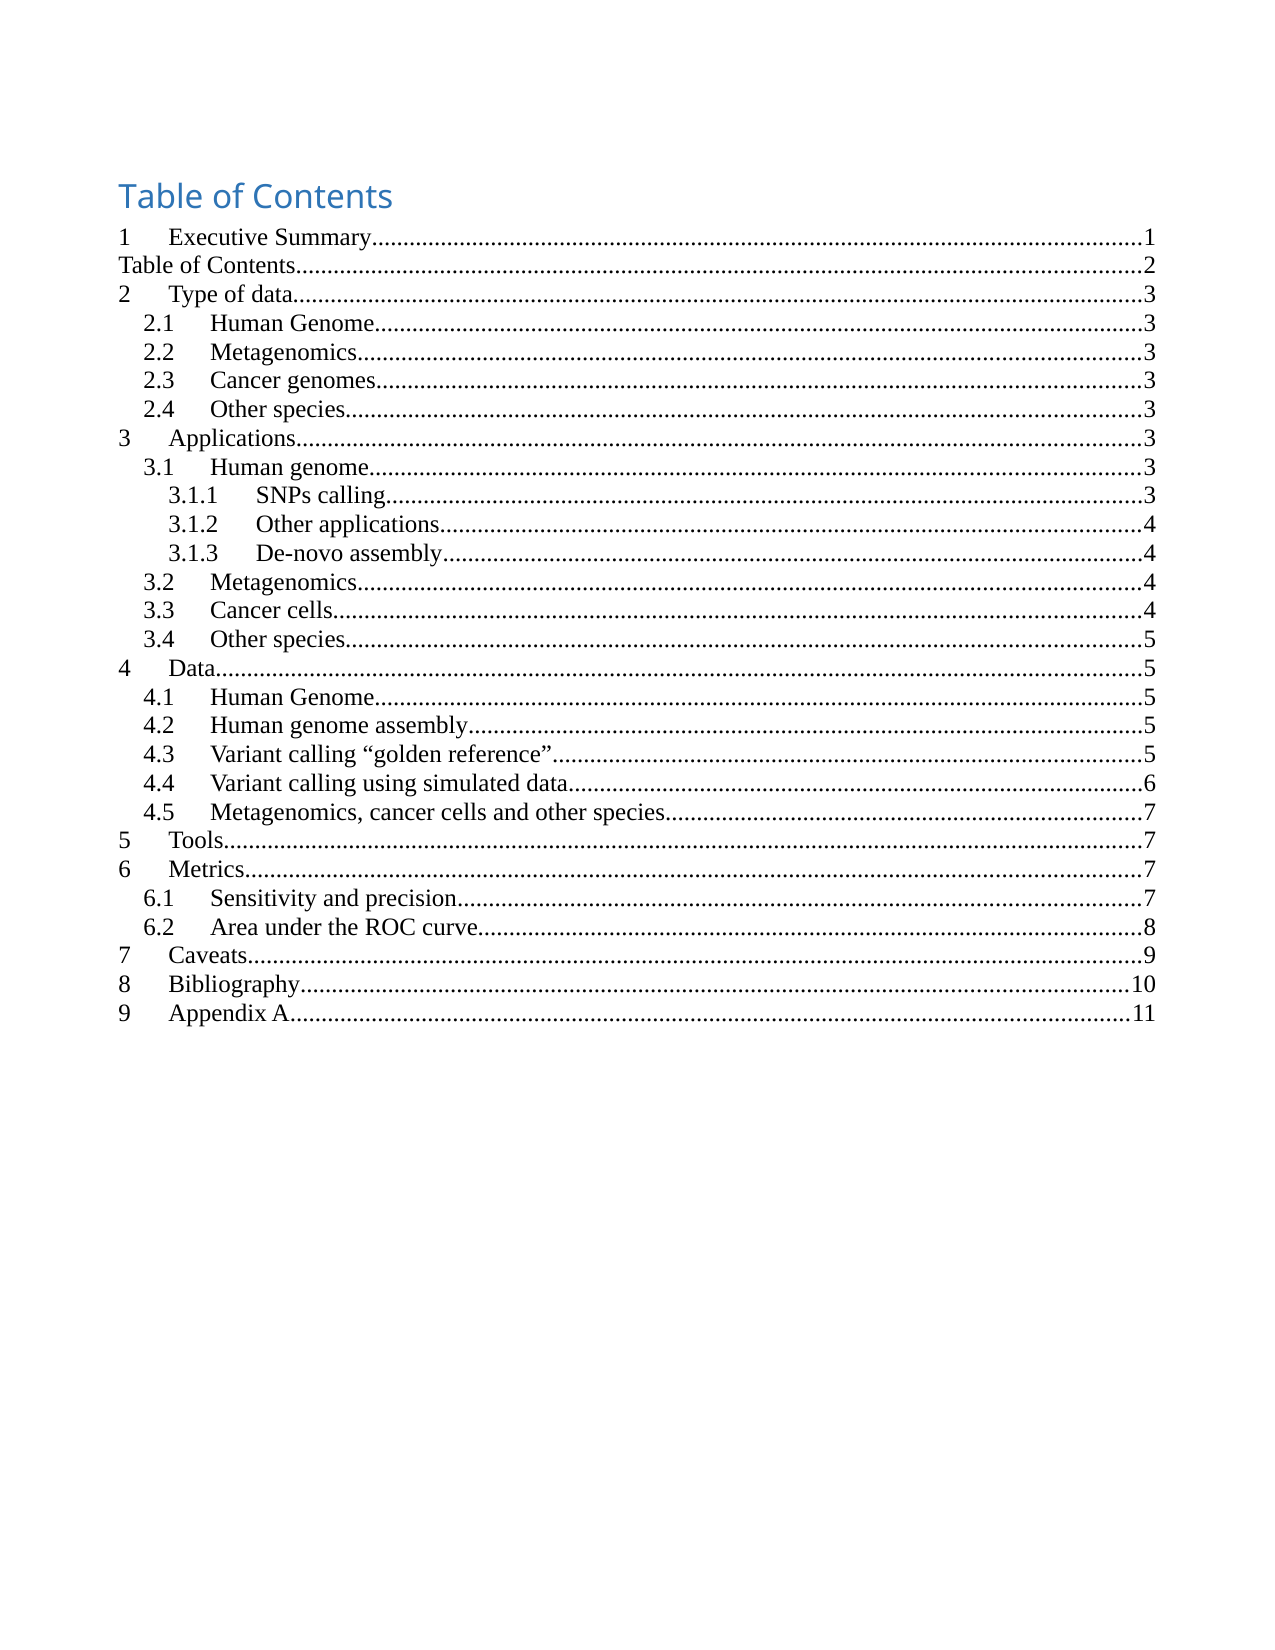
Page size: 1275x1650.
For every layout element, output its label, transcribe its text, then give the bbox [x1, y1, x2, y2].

text 3 Applications 3 [118, 423, 1157, 452]
text Table of Contents 2 [118, 250, 1157, 279]
text 6 Metrics 7 [118, 854, 1157, 883]
text 4.2 Human genome assembly 5 [143, 710, 1157, 739]
text 3.3 Cancer cells 4 [143, 595, 1157, 624]
text 3.1.3 De-novo assembly 4 [168, 538, 1157, 567]
text 8 Bibliography 10 [118, 969, 1157, 998]
text 2.4 Other species 3 [143, 394, 1157, 423]
text 2.3 Cancer genomes 3 [143, 365, 1157, 394]
text 3.1.2 Other applications 4 [168, 509, 1157, 538]
text 7 Caveats 9 [118, 940, 1157, 969]
text 2.2 Metagenomics 3 [143, 337, 1157, 365]
text 6.1 Sensitivity and precision 7 [143, 883, 1157, 912]
subtitle Table of Contents [118, 173, 1157, 218]
text 9 Appendix A 11 [118, 998, 1157, 1027]
text 3.4 Other species 5 [143, 624, 1157, 653]
text 5 Tools 7 [118, 825, 1157, 854]
text 1 Executive Summary 1 [118, 222, 1157, 250]
text 3.1 Human genome 3 [143, 452, 1157, 480]
text 6.2 Area under the ROC curve 8 [143, 912, 1157, 940]
text 3.1.1 SNPs calling 3 [168, 480, 1157, 509]
text 2 Type of data 3 [118, 279, 1157, 308]
text 2.1 Human Genome 3 [143, 308, 1157, 337]
text 4.1 Human Genome 5 [143, 682, 1157, 710]
text 4.5 Metagenomics, cancer cells and other species 7 [143, 797, 1157, 825]
text 4.4 Variant calling using simulated data 6 [143, 768, 1157, 797]
text 3.2 Metagenomics 4 [143, 567, 1157, 595]
text 4 Data 5 [118, 653, 1157, 682]
text 4.3 Variant calling “golden reference” 5 [143, 739, 1157, 768]
